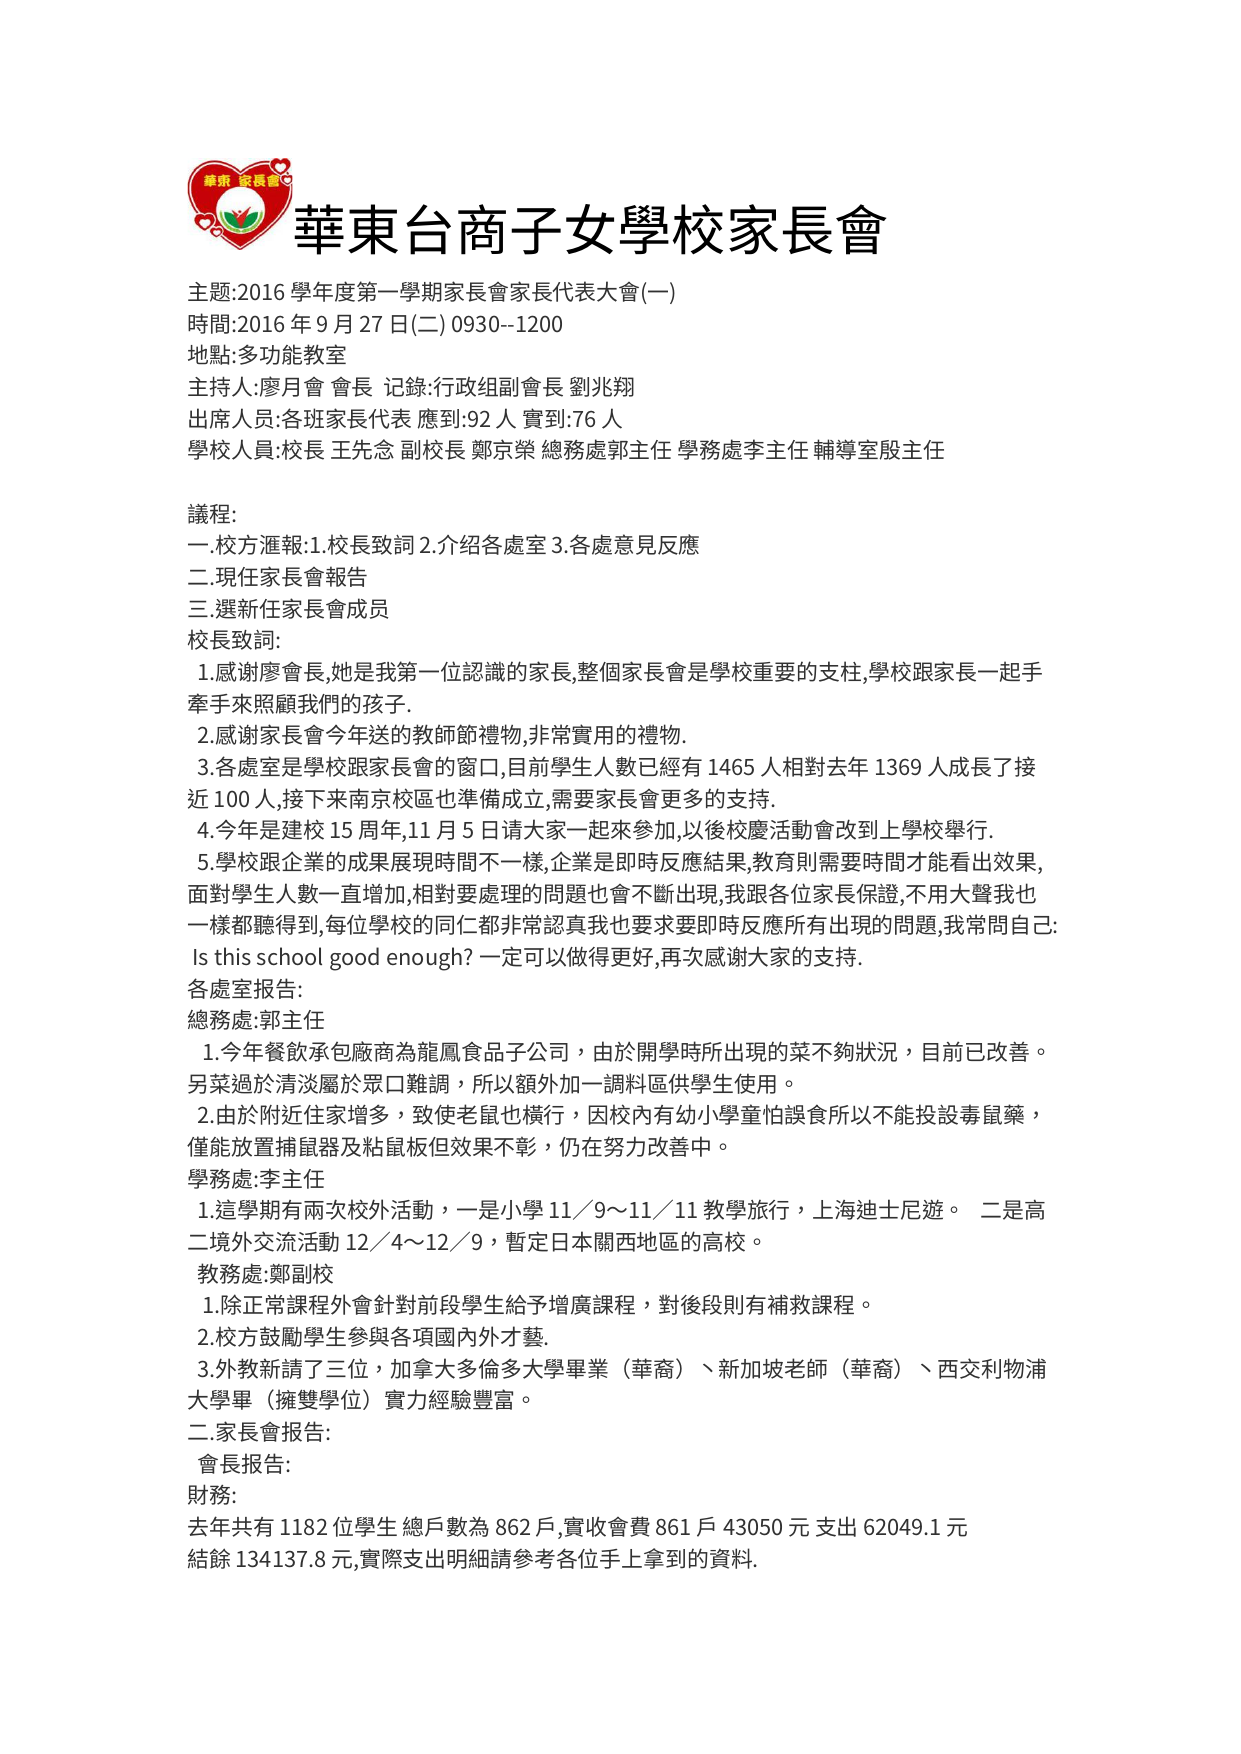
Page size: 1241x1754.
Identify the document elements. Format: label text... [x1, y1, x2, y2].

text 1.今年餐飲承包廠商為龍鳳食品子公司，由於開學時所出現的菜不夠狀況，目前已改善。另菜過於清淡屬於眾口難調，所以額外加一調料區供學生使用。 [187, 1035, 1053, 1098]
text 主持人:廖月會 會長 记錄:行政组副會長 劉兆翔 [187, 370, 1053, 402]
text 3.各處室是學校跟家長會的窗口,目前學生人數已經有1465人相對去年1369人成長了接近100人,接下来南京校區也準備成立,需要家長會更多的支持. [187, 750, 1053, 813]
text 學務處:李主任 [187, 1162, 1053, 1193]
text 1.除正常課程外會針對前段學生給予增廣課程，對後段則有補救課程。 [187, 1288, 1053, 1320]
text 三.選新任家長會成员 [187, 592, 1053, 623]
text 3.外教新請了三位，加拿大多倫多大學畢業（華裔）丶新加坡老師（華裔）丶西交利物浦大學畢（擁雙學位）實力經驗豐富。 [187, 1352, 1053, 1415]
text 學校人員:校長 王先念 副校長 鄭京榮 總務處郭主任 學務處李主任 輔導室殷主任 [187, 433, 1053, 465]
text 4.今年是建校15周年,11月5日请大家一起來參加,以後校慶活動會改到上學校舉行. [187, 813, 1053, 845]
text 去年共有1182位學生 總戶數為862戶,實收會費861戶 43050元 支出62049.1元 [187, 1510, 1053, 1542]
text 二.家長會报告: [187, 1415, 1053, 1447]
text 出席人员:各班家長代表 應到:92人 實到:76人 [187, 402, 1053, 433]
text 財務: [187, 1478, 1053, 1510]
text 1.感谢廖會長,她是我第一位認識的家長,整個家長會是學校重要的支柱,學校跟家長一起手牽手來照顧我們的孩子. [187, 655, 1053, 718]
text 議程: [187, 497, 1053, 528]
text 2.由於附近住家增多，致使老鼠也橫行，因校內有幼小學童怕誤食所以不能投設毒鼠藥，僅能放置捕鼠器及粘鼠板但效果不彰，仍在努力改善中。 [187, 1098, 1053, 1162]
text 時間:2016年9月27日(二) 0930--1200 [187, 307, 1053, 338]
text 會長报告: [187, 1447, 1053, 1478]
text 二.現任家長會報告 [187, 560, 1053, 592]
text 結餘134137.8元,實際支出明細請參考各位手上拿到的資料. [187, 1542, 1053, 1573]
text 各處室报告: [187, 972, 1053, 1003]
text 華東台商子女學校家長會 [187, 150, 1053, 275]
text 地點:多功能教室 [187, 338, 1053, 370]
text 教務處:鄭副校 [187, 1257, 1053, 1288]
text 2.感谢家長會今年送的教師節禮物,非常實用的禮物. [187, 718, 1053, 750]
text 主题:2016學年度第一學期家長會家長代表大會(一) [187, 275, 1053, 307]
text 校長致詞: [187, 623, 1053, 655]
picture [187, 158, 293, 250]
text 5.學校跟企業的成果展現時間不一樣,企業是即時反應結果,教育則需要時間才能看出效果,面對學生人數一直增加,相對要處理的問題也會不斷出現,我跟各位家長保證,不用大聲我也一樣都聽得到,每位學校的同仁都非常認真我也要求要即時反應所有出現的問題,我常問自己: Is this school good enough? 一定可以做得更好,再次感谢大家的支持. [187, 845, 1053, 972]
text 一.校方滙報:1.校長致詞2.介绍各處室3.各處意見反應 [187, 528, 1053, 560]
text 總務處:郭主任 [187, 1003, 1053, 1035]
text 1.這學期有兩次校外活動，一是小學11／9～11／11教學旅行，上海迪士尼遊。 二是高二境外交流活動12／4～12／9，暫定日本關西地區的高校。 [187, 1193, 1053, 1257]
text 2.校方鼓勵學生參與各項國內外才藝. [187, 1320, 1053, 1352]
